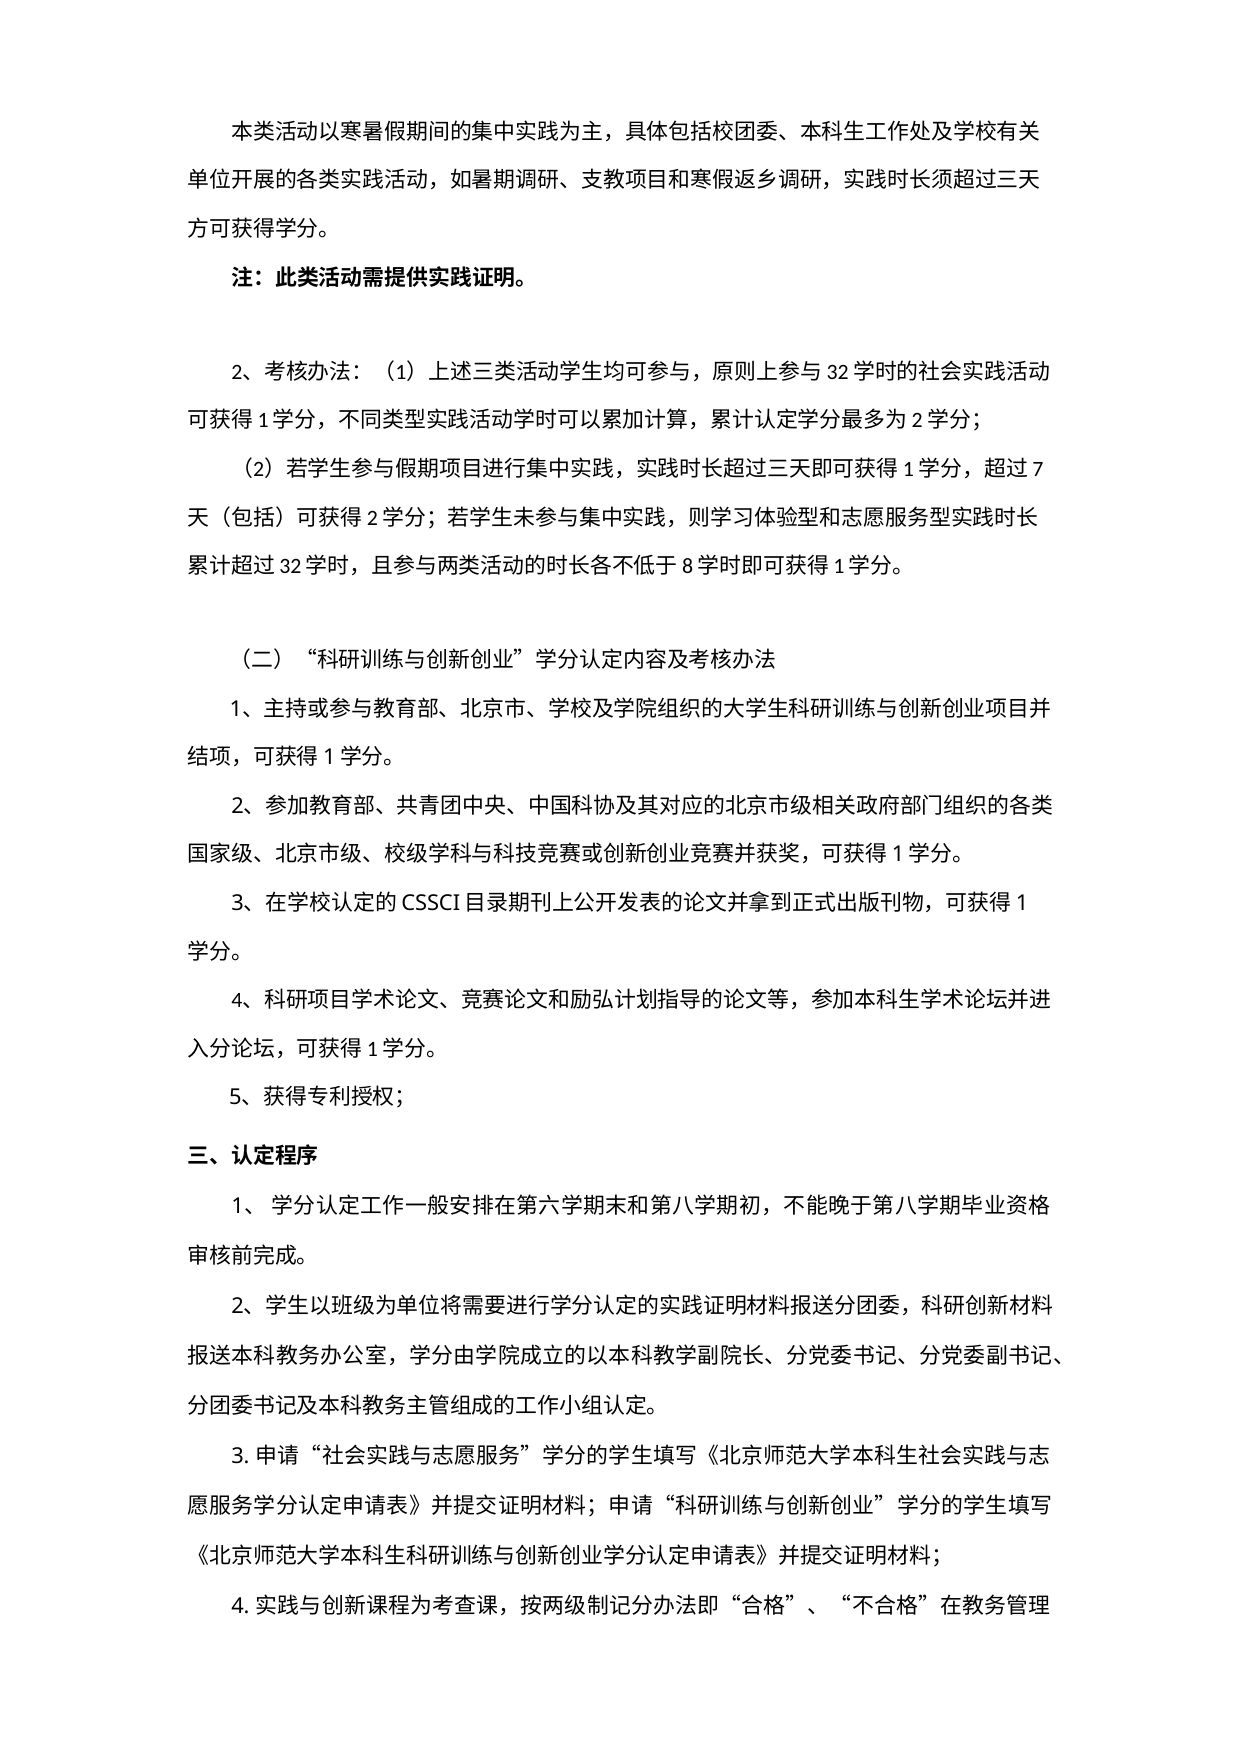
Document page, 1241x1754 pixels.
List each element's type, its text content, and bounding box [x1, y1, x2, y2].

text 本类活动以寒暑假期间的集中实践为主，具体包括校团委、本科生工作处及学校有关单位开展的各类实践活动，如暑期调研、支教项目和寒假返乡调研，实践时长须超过三天方可获得学分。 [187, 113, 1053, 243]
text 3、在学校认定的CSSCI目录期刊上公开发表的论文并拿到正式出版刊物，可获得1学分。 [187, 884, 1053, 966]
text 1、 学分认定工作一般安排在第六学期末和第八学期初，不能晚于第八学期毕业资格审核前完成。 [187, 1174, 1053, 1274]
text 三、认定程序 [187, 1124, 1053, 1174]
text 注：此类活动需提供实践证明。 [187, 259, 1053, 292]
text 3. 申请“社会实践与志愿服务”学分的学生填写《北京师范大学本科生社会实践与志愿服务学分认定申请表》并提交证明材料；申请“科研训练与创新创业”学分的学生填写《北京师范大学本科生科研训练与创新创业学分认定申请表》并提交证明材料； [187, 1424, 1053, 1574]
text 2、考核办法：（1）上述三类活动学生均可参与，原则上参与32学时的社会实践活动可获得1学分，不同类型实践活动学时可以累加计算，累计认定学分最多为2学分； [187, 353, 1053, 434]
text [187, 1574, 1053, 1624]
text 2、学生以班级为单位将需要进行学分认定的实践证明材料报送分团委，科研创新材料报送本科教务办公室，学分由学院成立的以本科教学副院长、分党委书记、分党委副书记、分团委书记及本科教务主管组成的工作小组认定。 [187, 1274, 1053, 1424]
text 4、科研项目学术论文、竞赛论文和励弘计划指导的论文等，参加本科生学术论坛并进入分论坛，可获得1学分。 [187, 982, 1053, 1063]
text （2）若学生参与假期项目进行集中实践，实践时长超过三天即可获得1学分，超过7天（包括）可获得2学分；若学生未参与集中实践，则学习体验型和志愿服务型实践时长累计超过32学时，且参与两类活动的时长各不低于8学时即可获得1学分。 [187, 450, 1053, 580]
text （二）“科研训练与创新创业”学分认定内容及考核办法 [187, 642, 1053, 674]
text 1、主持或参与教育部、北京市、学校及学院组织的大学生科研训练与创新创业项目并结项，可获得1学分。 [187, 690, 1053, 772]
text 2、参加教育部、共青团中央、中国科协及其对应的北京市级相关政府部门组织的各类国家级、北京市级、校级学科与科技竞赛或创新创业竞赛并获奖，可获得1学分。 [187, 787, 1053, 869]
text 5、获得专利授权； [187, 1079, 1053, 1111]
